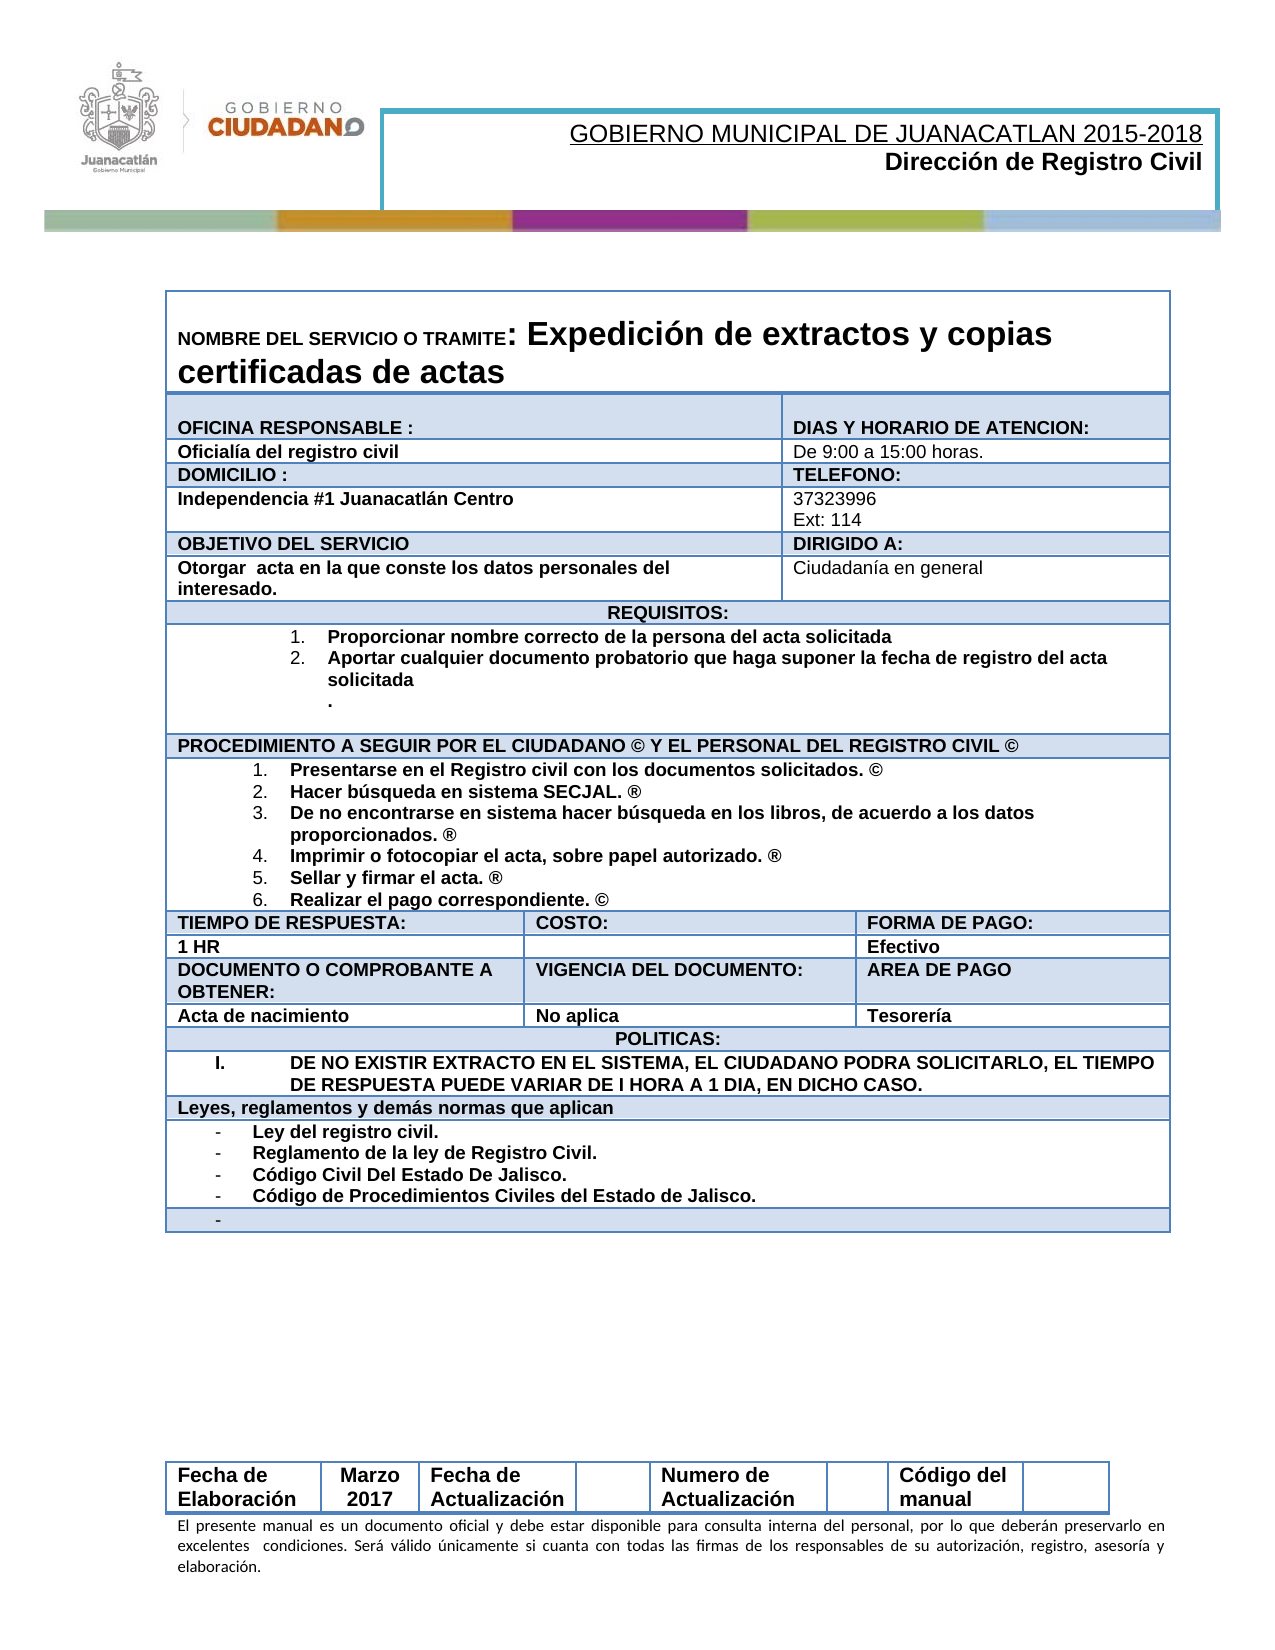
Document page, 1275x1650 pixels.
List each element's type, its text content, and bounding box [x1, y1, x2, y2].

table_header NOMBRE DEL SERVICIO O TRAMITE: Expedición de extractos y copias certificadas de actas [167, 292, 1169, 391]
table_cell No aplica [525, 1005, 855, 1026]
table_cell VIGENCIA DEL DOCUMENTO: [525, 959, 855, 1002]
table_cell DIAS Y HORARIO DE ATENCION: [783, 395, 1169, 438]
table_cell COSTO: [525, 912, 855, 933]
table_cell AREA DE PAGO [857, 959, 1169, 1002]
table_cell Independencia #1 Juanacatlán Centro [167, 488, 781, 531]
table_cell TELEFONO: [783, 464, 1169, 486]
table_cell REQUISITOS: [167, 602, 1169, 623]
table_cell DOMICILIO : [167, 464, 781, 486]
table_cell [525, 936, 855, 957]
table_cell POLITICAS: [167, 1028, 1169, 1050]
table_cell DE NO EXISTIR EXTRACTO EN EL SISTEMA, EL CIUDADANO PODRA SOLICITARLO, EL TIEMPO DE RESPUESTA PUEDE VARIAR DE I HORA A 1 DIA, EN DICHO CASO. [167, 1052, 1169, 1095]
table_cell Tesorería [857, 1005, 1169, 1026]
table_cell [167, 1209, 1169, 1231]
table_cell 1 HR [167, 936, 523, 957]
table_cell OFICINA RESPONSABLE : [167, 395, 781, 438]
table_cell Proporcionar nombre correcto de la persona del acta solicitada Aportar cualquier documento probatorio que haga suponer la fecha de registro del acta solicitada . [167, 625, 1169, 733]
table_cell Oficialía del registro civil [167, 440, 781, 462]
table_cell Ley del registro civil. Reglamento de la ley de Registro Civil. Código Civil Del Estado De Jalisco. Código de Procedimientos Civiles del Estado de Jalisco. [167, 1121, 1169, 1207]
table_cell Otorgar acta en la que conste los datos personales del interesado. [167, 557, 781, 600]
table_cell Leyes, reglamentos y demás normas que aplican [167, 1097, 1169, 1118]
table_cell DOCUMENTO O COMPROBANTE A OBTENER: [167, 959, 523, 1002]
table_cell 37323996 Ext: 114 [783, 488, 1169, 531]
table_cell FORMA DE PAGO: [857, 912, 1169, 933]
table_cell Acta de nacimiento [167, 1005, 523, 1026]
table_cell OBJETIVO DEL SERVICIO [167, 533, 781, 554]
table_cell Ciudadanía en general [783, 557, 1169, 600]
table_cell TIEMPO DE RESPUESTA: [167, 912, 523, 933]
table_cell DIRIGIDO A: [783, 533, 1169, 554]
picture [44, 44, 1221, 232]
table_cell Presentarse en el Registro civil con los documentos solicitados. © Hacer búsqueda en sistema SECJAL. ® De no encontrarse en sistema hacer búsqueda en los libros, de acuerdo a los datos proporcionados. ® Imprimir o fotocopiar el acta, sobre papel autorizado. ® Sellar y firmar el acta. ® Realizar el pago correspondiente. © [167, 759, 1169, 910]
table_cell PROCEDIMIENTO A SEGUIR POR EL CIUDADANO © Y EL PERSONAL DEL REGISTRO CIVIL © [167, 735, 1169, 757]
table_cell De 9:00 a 15:00 horas. [783, 440, 1169, 462]
table_cell Efectivo [857, 936, 1169, 957]
